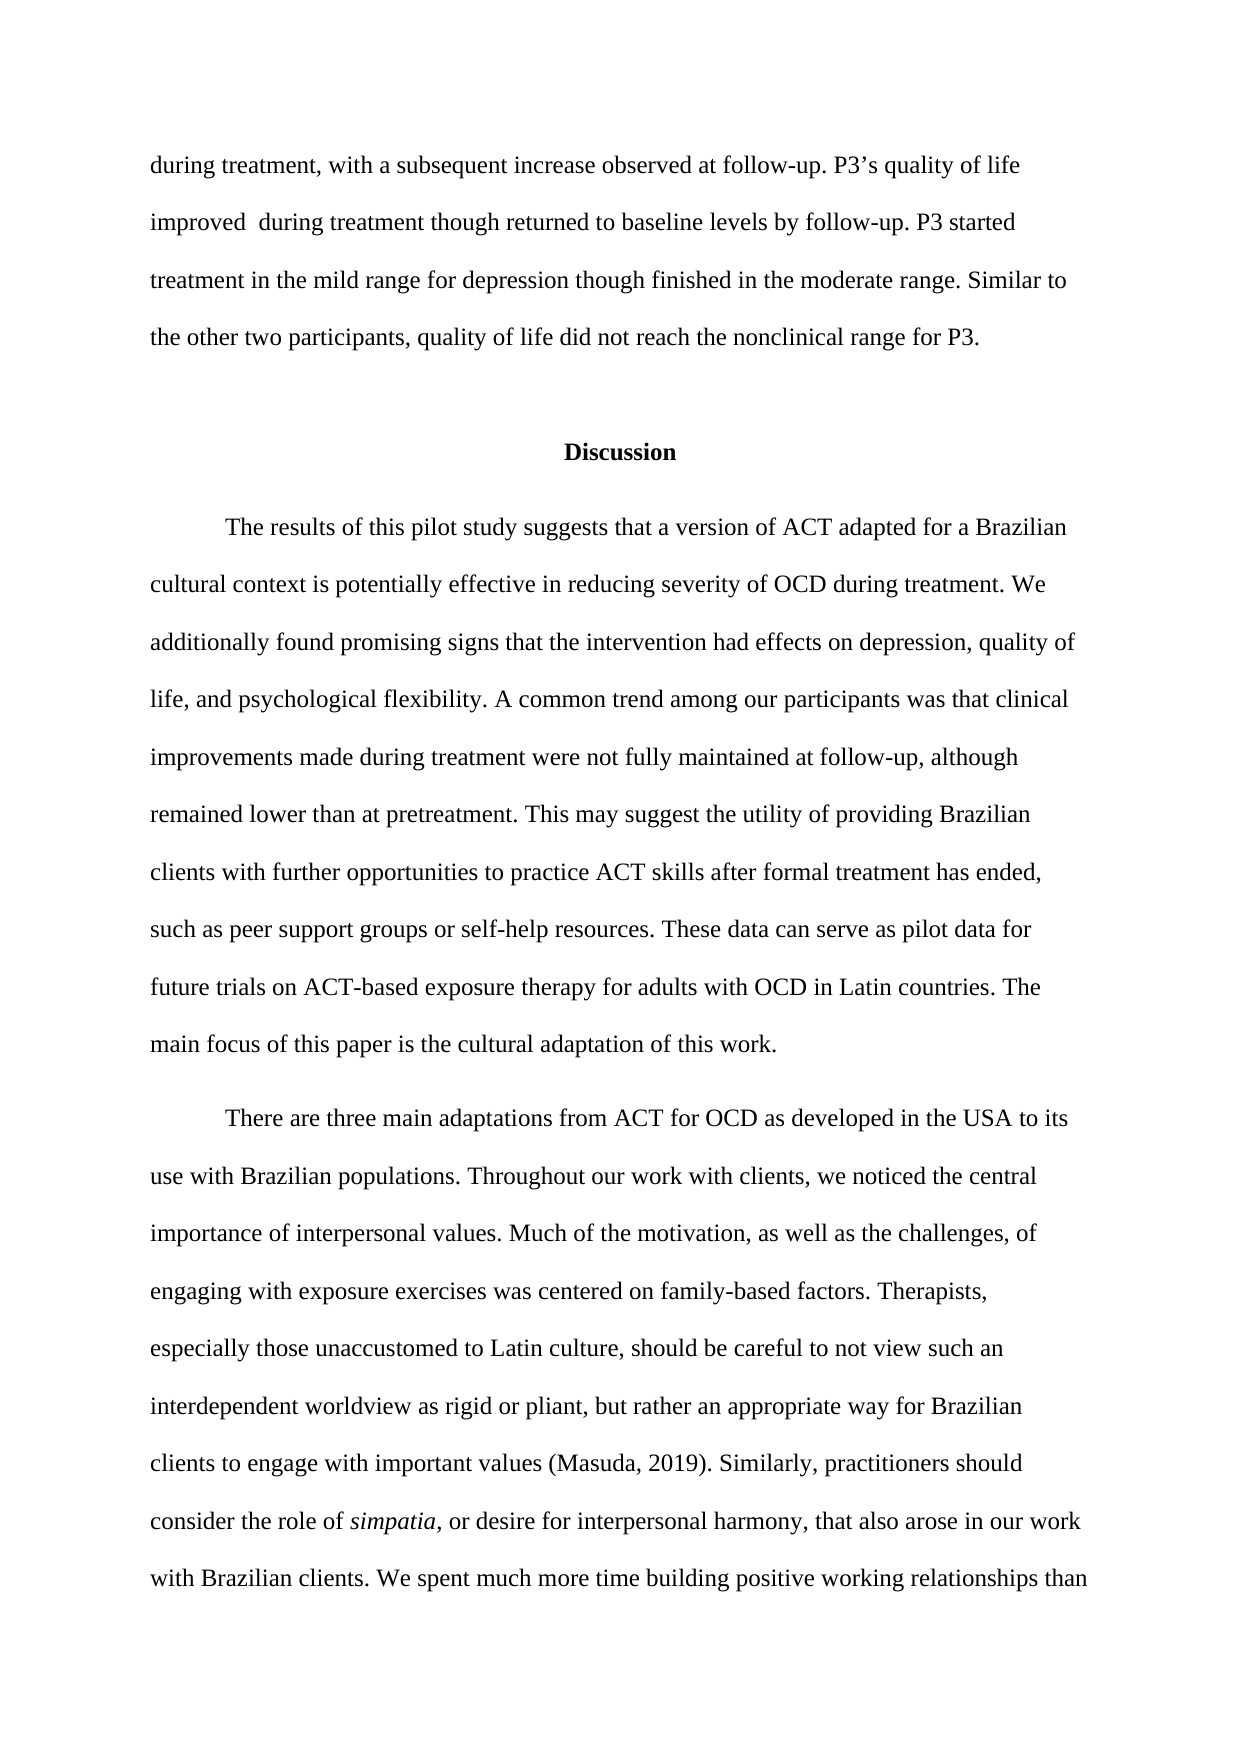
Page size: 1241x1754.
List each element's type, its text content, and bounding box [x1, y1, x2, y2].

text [150, 1103, 1090, 1592]
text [150, 150, 1090, 351]
text Discussion [150, 437, 1090, 466]
text The results of this pilot study suggests that a version of ACT adapted for a Brazilian cultural context is potentially effective in reducing severity of OCD during treatment. We additionally found promising signs that the intervention had effects on depression, quality of life, and psychological flexibility. A common trend among our participants was that clinical improvements made during treatment were not fully maintained at follow-up, although remained lower than at pretreatment. This may suggest the utility of providing Brazilian clients with further opportunities to practice ACT skills after formal treatment has ended, such as peer support groups or self-help resources. These data can serve as pilot data for future trials on ACT-based exposure therapy for adults with OCD in Latin countries. The main focus of this paper is the cultural adaptation of this work. [150, 512, 1090, 1058]
